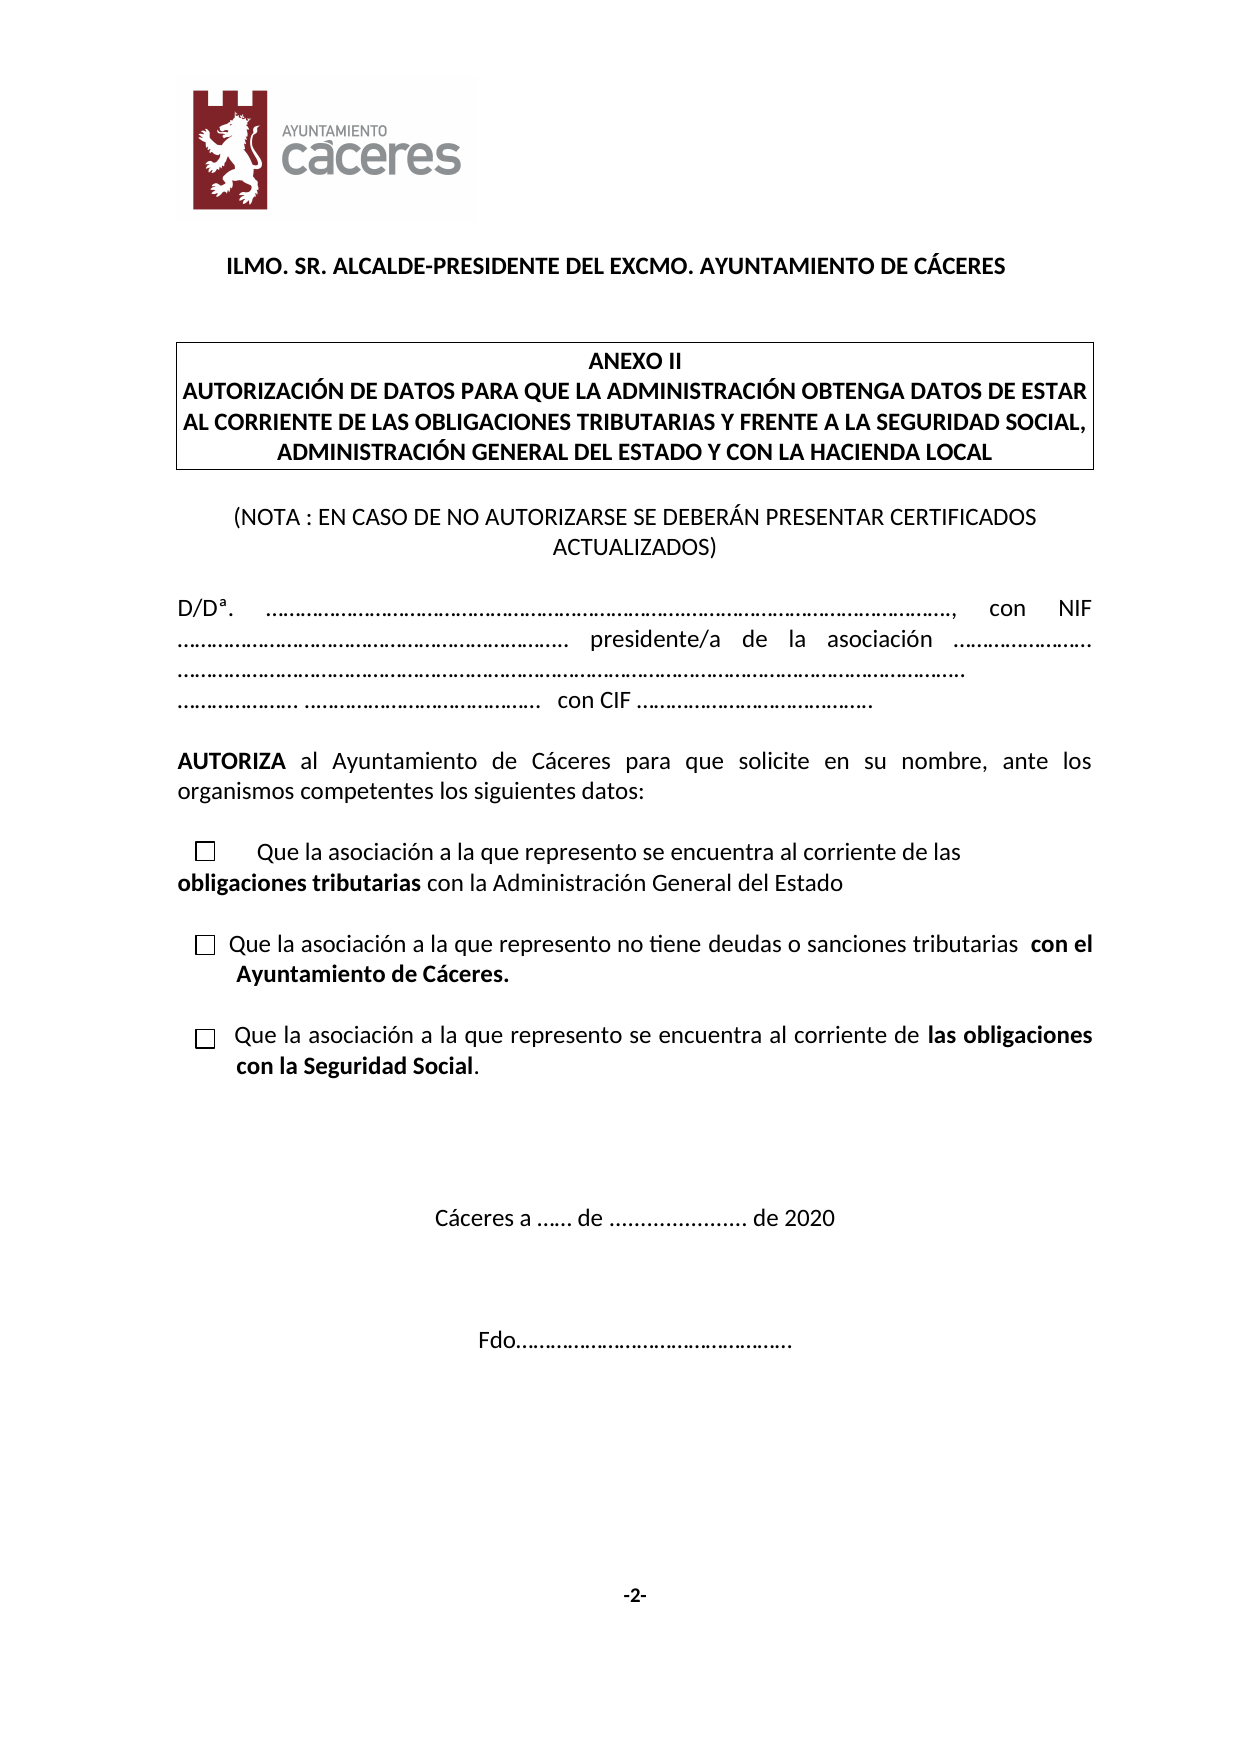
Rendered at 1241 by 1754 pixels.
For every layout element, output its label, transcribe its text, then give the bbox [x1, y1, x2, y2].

text Cáceres a …… de ...................... de 2020 [177, 1203, 1093, 1233]
text Que la asociación a la que represento no tiene deudas o sanciones tributarias con el Ayuntamiento de Cáceres. [192, 928, 1093, 989]
text (NOTA : EN CASO DE NO AUTORIZARSE SE DEBERÁN PRESENTAR CERTIFICADOS ACTUALIZADOS) [177, 501, 1093, 562]
text Que la asociación a la que represento se encuentra al corriente de las obligaciones tributarias con la Administración General del Estado [177, 836, 1093, 897]
text Que la asociación a la que represento se encuentra al corriente de las obligaciones con la Seguridad Social. [192, 1019, 1093, 1081]
text ANEXO II [177, 343, 1093, 372]
text ILMO. SR. ALCALDE-PRESIDENTE DEL EXCMO. AYUNTAMIENTO DE CÁCERES [140, 250, 1093, 281]
text Fdo………………………………………… [177, 1325, 1093, 1355]
text D/Dª. ……………………………………………………………….………………………………………., con NIF ………………………………………………………….. presidente/a de la asociación …………………… ……………………………………………………………………………………………………………………….. ………………… ..………………………………… con CIF ………………………………….. [177, 592, 1093, 714]
text AUTORIZA al Ayuntamiento de Cáceres para que solicite en su nombre, ante los organismos competentes los siguientes datos: [177, 745, 1093, 806]
picture [177, 76, 477, 222]
text AUTORIZACIÓN de datos PARA QUE LA ADMINiSTrACIÓN OBTENGA DATOS DE ESTAR AL CORRIENTE DE LAS OBLIGACIONES TRIBUTARIAS Y FRENTE A LA SEGURIDAD SOCIAL, administración general del estado y con la hacienda local [177, 372, 1093, 469]
